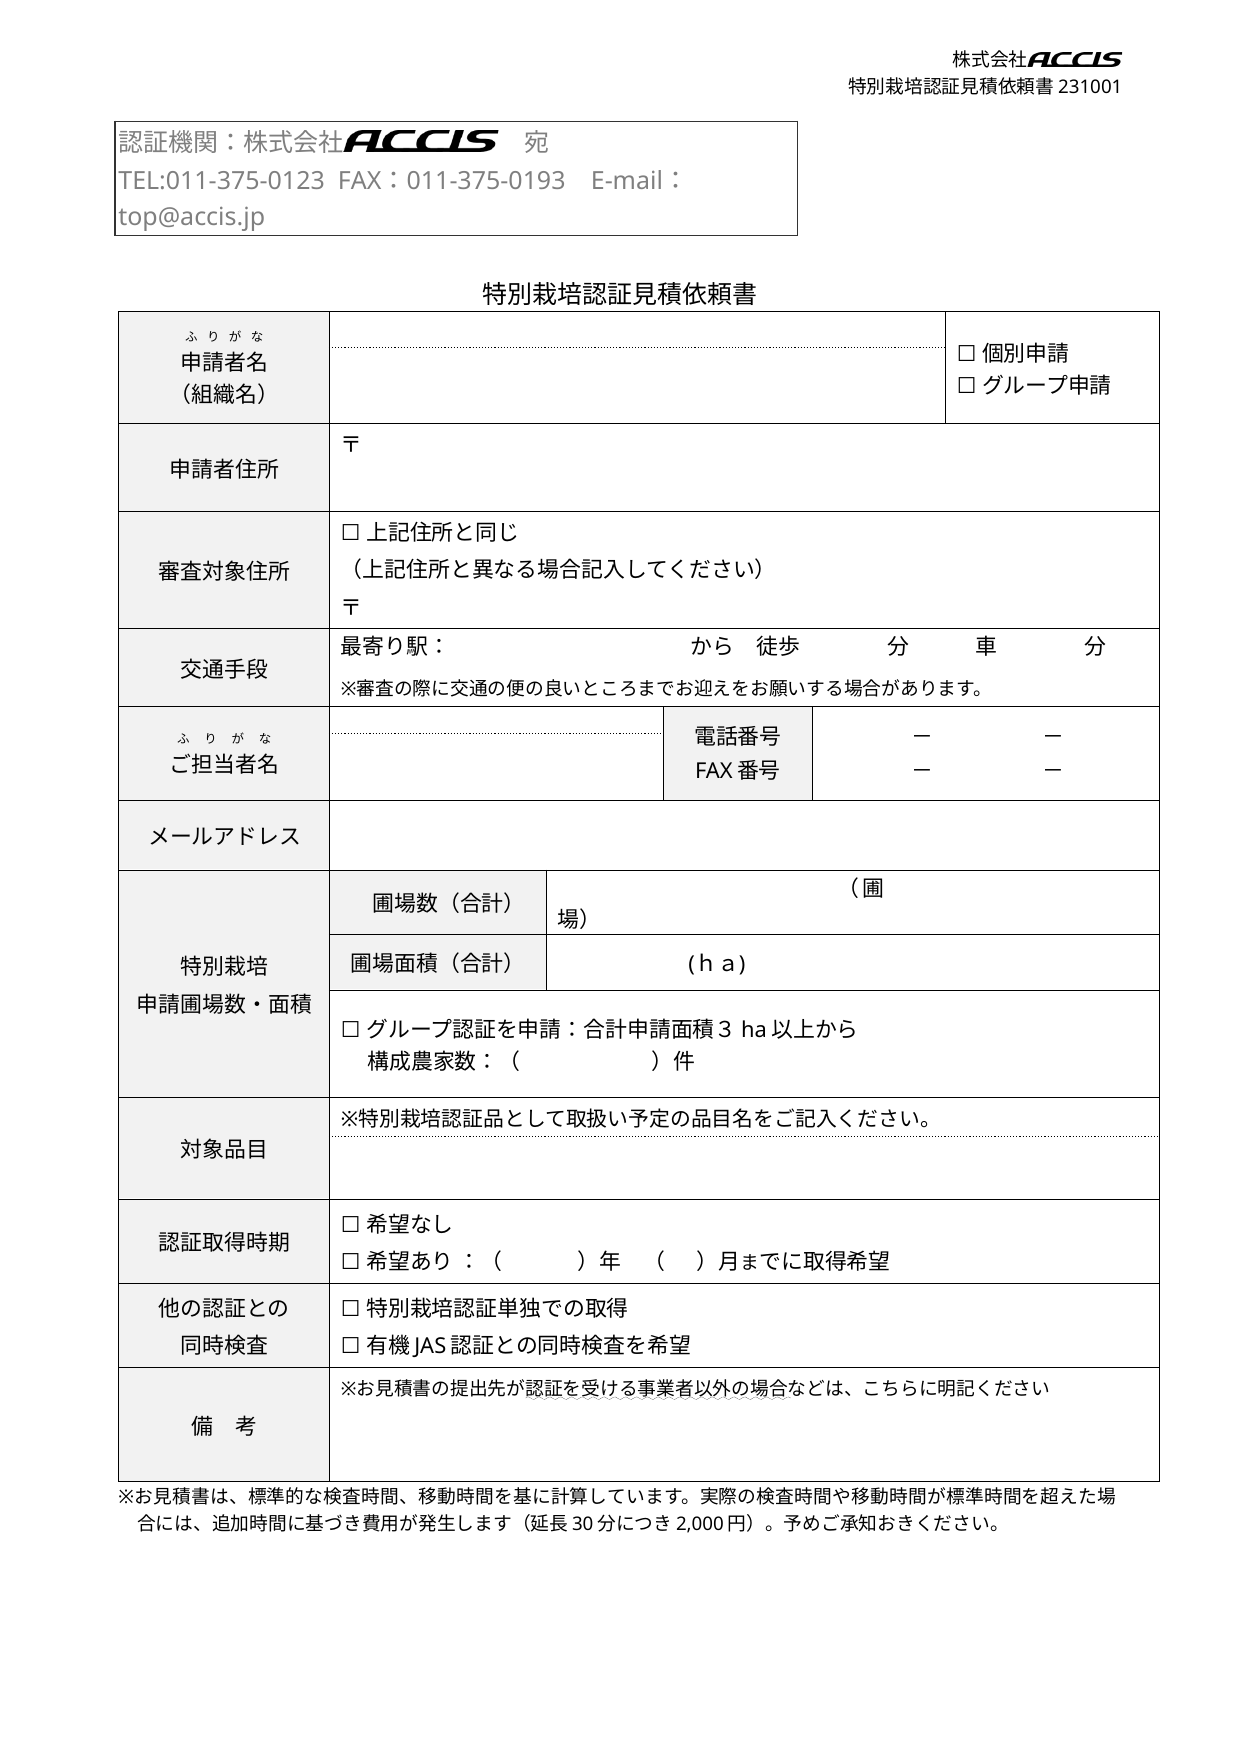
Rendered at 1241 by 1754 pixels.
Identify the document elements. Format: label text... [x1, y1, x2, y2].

picture [343, 130, 499, 152]
table_header [330, 312, 945, 347]
table_cell [330, 733, 663, 800]
table_header 個別申請 グループ申請 [946, 312, 1159, 423]
table_cell [330, 347, 945, 423]
table_cell 審査対象住所 [119, 512, 329, 628]
table_cell ※お見積書の提出先が認証を受ける事業者以外の場合などは、こちらに明記ください [330, 1368, 1159, 1481]
table_cell (ｈａ) [547, 935, 1159, 989]
text 特別栽培認証見積依頼書 [118, 274, 1122, 311]
table_cell メールアドレス [119, 801, 329, 869]
table_cell 備 考 [119, 1368, 329, 1481]
table_cell 希望なし 希望あり ：（ ）年 （ ）月までに取得希望 [330, 1200, 1159, 1283]
table_cell [119, 707, 329, 800]
table_cell 申請者住所 [119, 424, 329, 511]
table_cell 特別栽培 申請圃場数・面積 [119, 871, 329, 1097]
table_cell [330, 707, 663, 733]
table_cell （圃場） [547, 871, 1159, 934]
table_cell 交通手段 [119, 629, 329, 706]
table_cell ※特別栽培認証品として取扱い予定の品目名をご記入ください。 [330, 1098, 1159, 1136]
table_cell グループ認証を申請：合計申請面積３ha以上から 構成農家数：（ ）件 [330, 991, 1159, 1097]
table_header （組織名） [119, 312, 329, 423]
table_cell 電話番号 FAX番号 [664, 707, 812, 800]
text ※お見積書は、標準的な検査時間、移動時間を基に計算しています。実際の検査時間や移動時間が標準時間を超えた場合には、追加時間に基づき費用が発生します（延長30分につき2,000円）。予めご承知おきください。 [118, 1482, 1122, 1536]
table_cell 対象品目 [119, 1098, 329, 1198]
table_cell 圃場面積（合計） [330, 935, 546, 989]
table_cell 認証取得時期 [119, 1200, 329, 1283]
table_cell 〒 [330, 424, 1159, 511]
table_cell [330, 801, 1159, 869]
table_cell 圃場数（合計） [330, 871, 546, 934]
table_header 認証機関：株式会社 宛 TEL:011-375-0123 FAX：011-375-0193 E-mail：top@accis.jp [116, 122, 797, 235]
table_cell 特別栽培認証単独での取得 有機JAS認証との同時検査を希望 [330, 1284, 1159, 1367]
table_cell 他の認証との 同時検査 [119, 1284, 329, 1367]
table_cell 最寄り駅： から 徒歩 分 車 分 ※審査の際に交通の便の良いところまでお迎えをお願いする場合があります。 [330, 629, 1159, 706]
table_cell [330, 1136, 1159, 1198]
table_cell 上記住所と同じ （上記住所と異なる場合記入してください） 〒 [330, 512, 1159, 628]
picture [1027, 52, 1123, 67]
table_cell － － － － [813, 707, 1159, 800]
